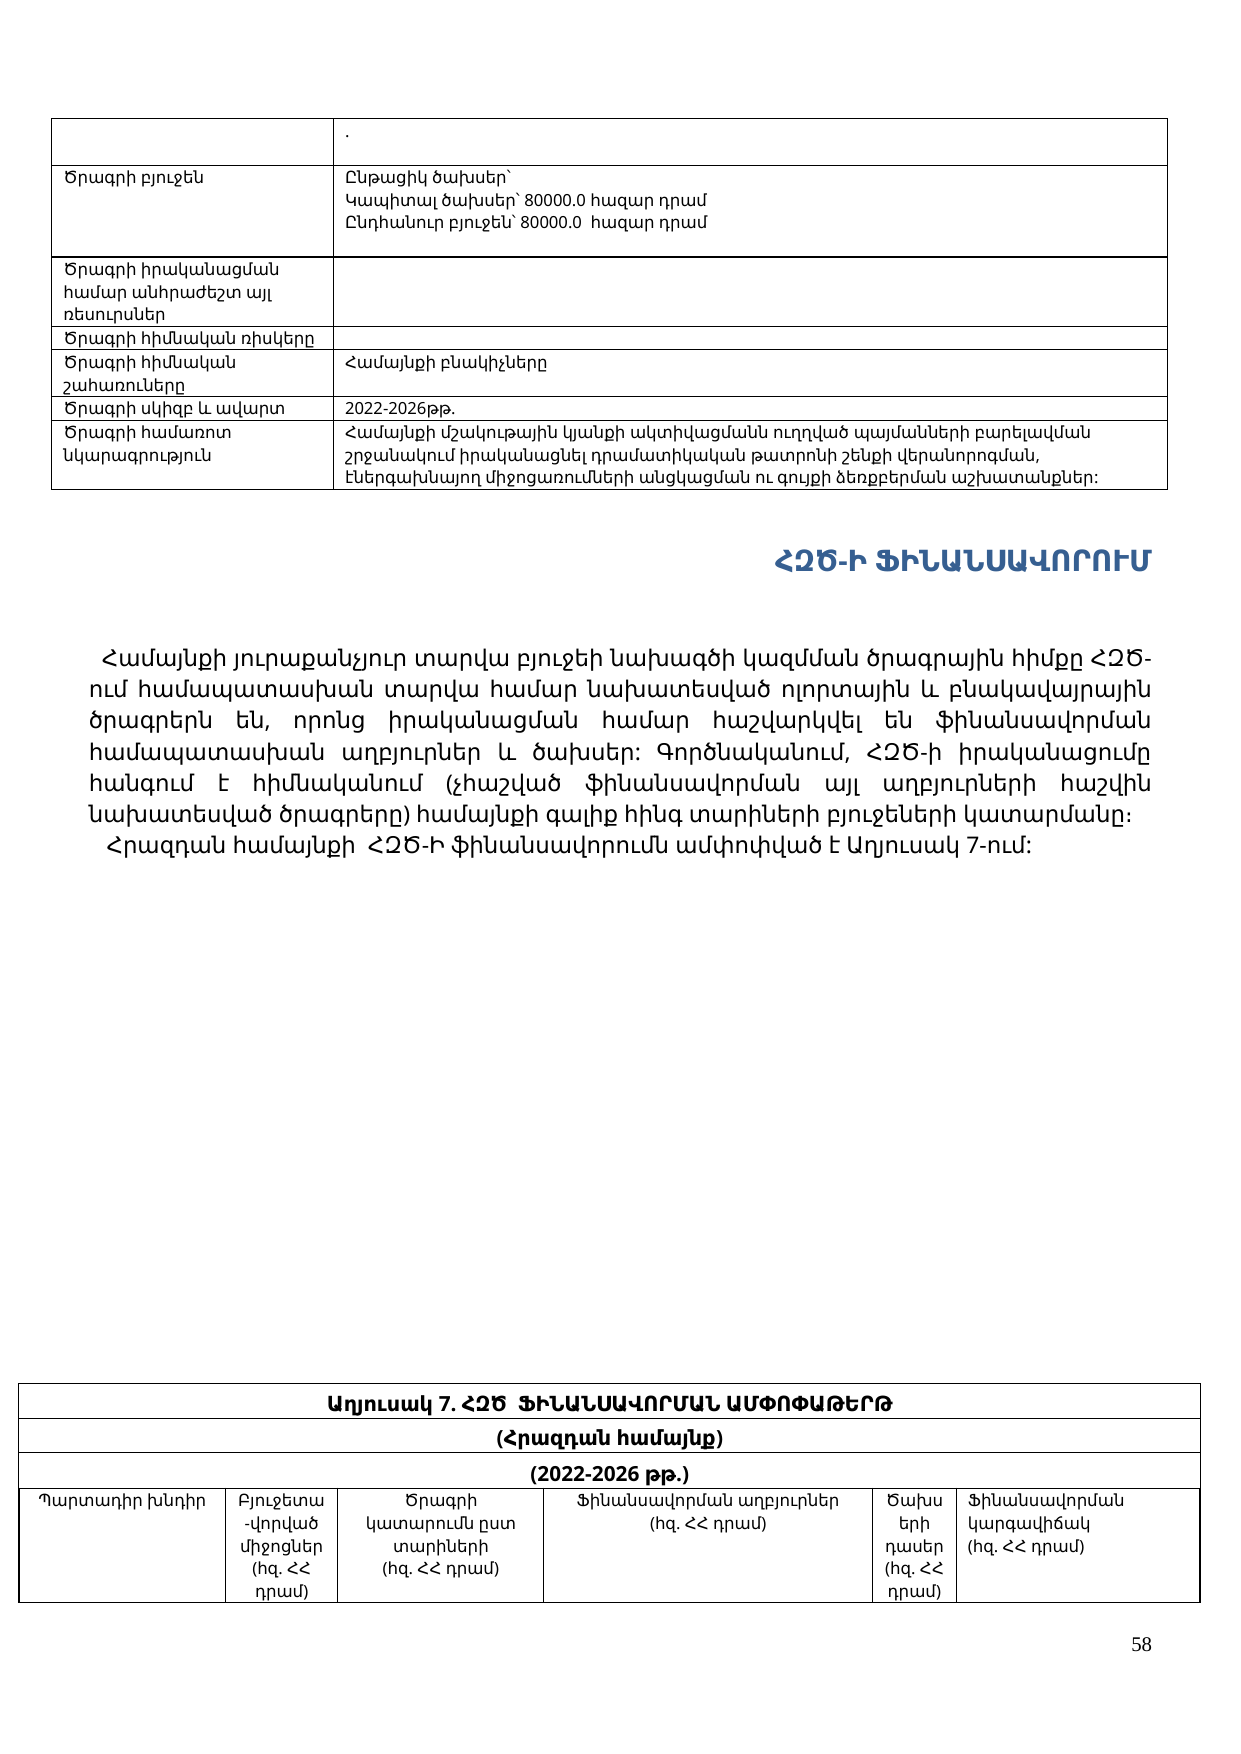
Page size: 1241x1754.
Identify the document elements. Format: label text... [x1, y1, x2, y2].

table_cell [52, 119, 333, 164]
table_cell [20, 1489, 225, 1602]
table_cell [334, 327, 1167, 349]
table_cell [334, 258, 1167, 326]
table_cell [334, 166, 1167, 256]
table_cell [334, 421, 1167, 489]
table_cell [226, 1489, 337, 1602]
text Համայնքի յուրաքանչյուր տարվա բյուջեի նախագծի կազմման ծրագրային հիմքը ՀԶԾ-ում համապատասխան տարվա համար նախատեսված ոլորտային և բնակավայրային ծրագրերն են, որոնց իրականացման համար հաշվարկվել են ֆինանսավորման համապատասխան աղբյուրներ և ծախսեր: Գործնականում, ՀԶԾ-ի իրականացումը հանգում է հիմնականում (չհաշված ֆինանսավորման այլ աղբյուրների հաշվին նախատեսված ծրագրերը) համայնքի գալիք հինգ տարիների բյուջեների կատարմանը։ [88, 642, 1152, 829]
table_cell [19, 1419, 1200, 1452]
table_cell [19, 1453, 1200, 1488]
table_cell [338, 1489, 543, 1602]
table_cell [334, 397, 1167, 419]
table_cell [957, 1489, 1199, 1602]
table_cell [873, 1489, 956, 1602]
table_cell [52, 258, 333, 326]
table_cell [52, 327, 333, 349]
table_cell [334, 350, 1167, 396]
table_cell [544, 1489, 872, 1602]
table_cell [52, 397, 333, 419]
subtitle ՀԶԾ-Ի ՖԻՆԱՆՍԱՎՈՐՈՒՄ [177, 540, 1152, 579]
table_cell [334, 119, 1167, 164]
text Հրազդան համայնքի ՀԶԾ-Ի ֆինանսավորումն ամփոփված է Աղյուսակ 7-ում: [88, 829, 1152, 861]
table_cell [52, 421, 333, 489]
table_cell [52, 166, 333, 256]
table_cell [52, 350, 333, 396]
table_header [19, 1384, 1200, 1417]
